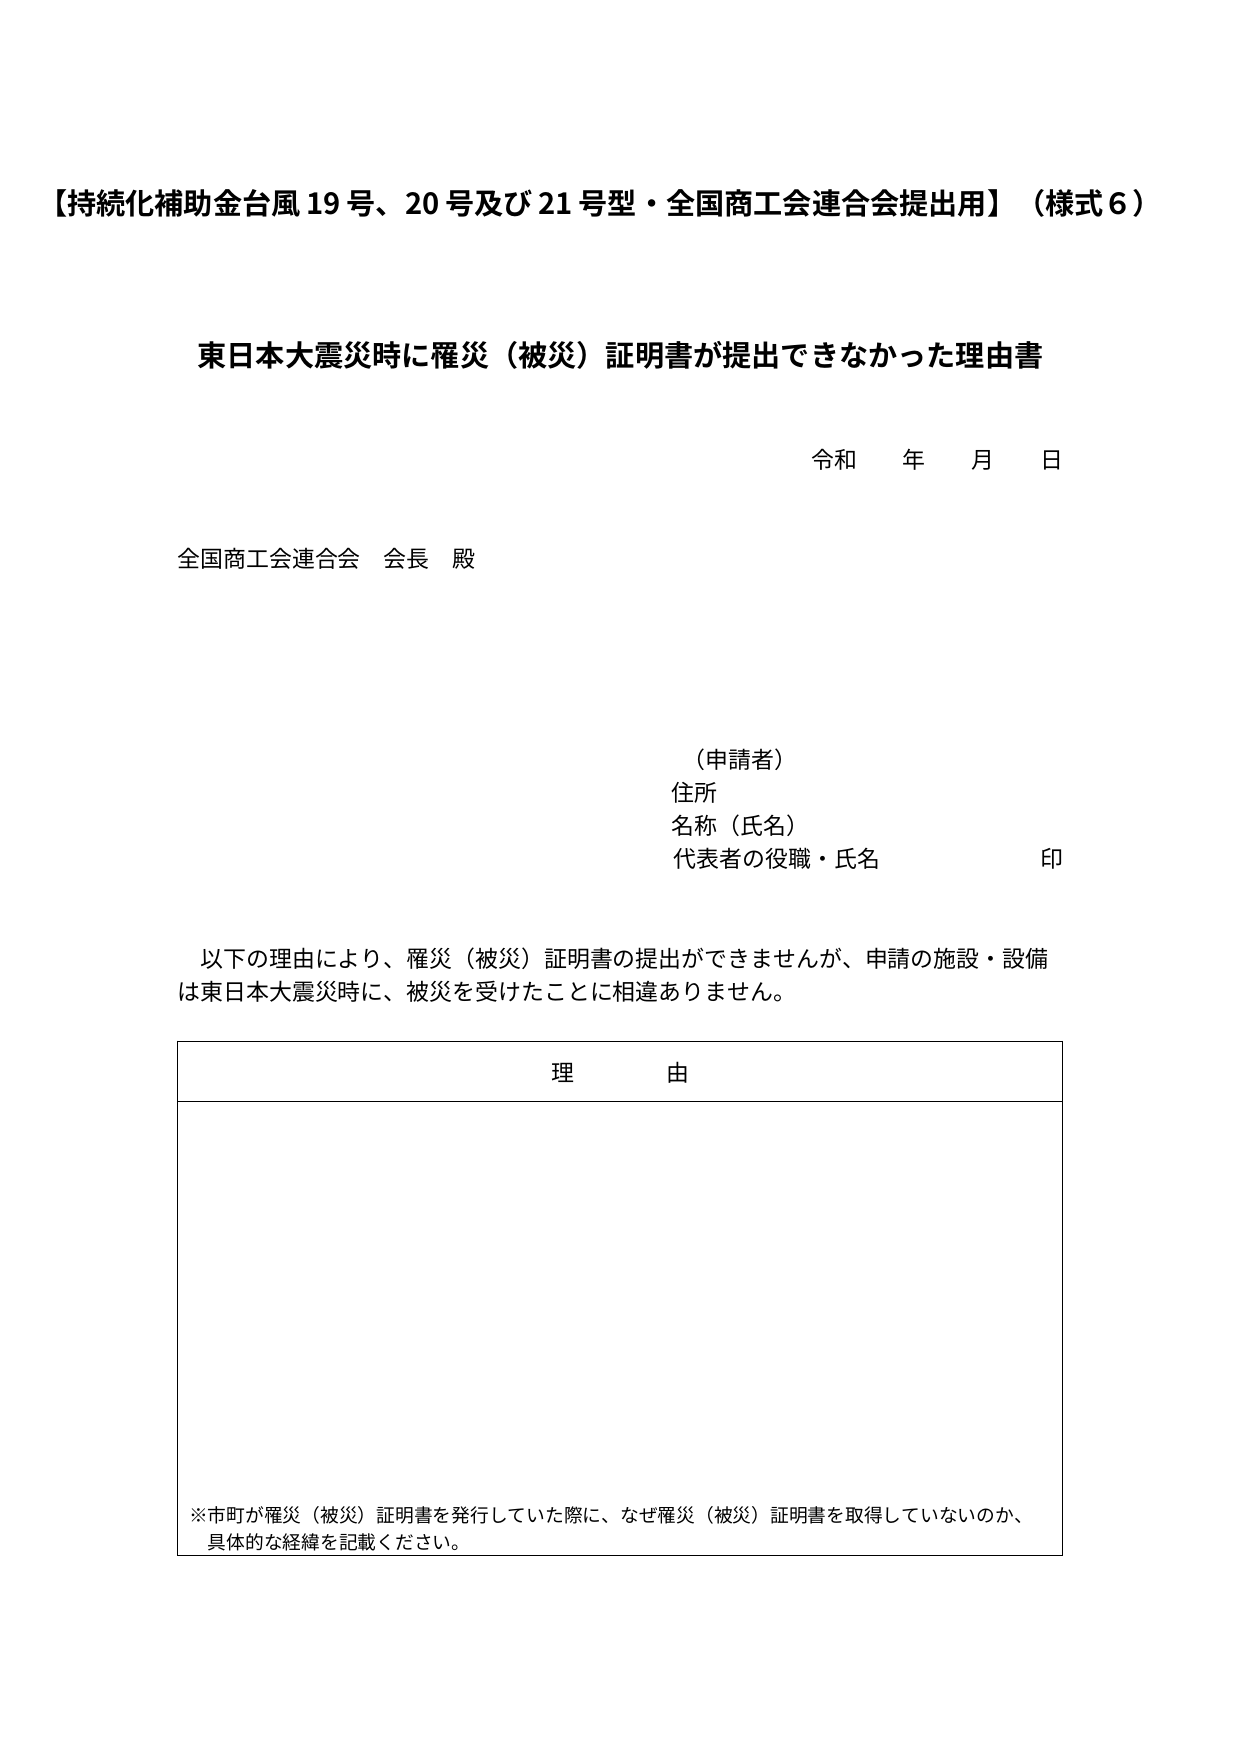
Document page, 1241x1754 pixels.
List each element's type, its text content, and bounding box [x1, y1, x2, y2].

table_header 理 由 [178, 1042, 1062, 1101]
text 代表者の役職・氏名 印 [177, 841, 1063, 874]
text 全国商工会連合会 会長 殿 [177, 541, 1063, 574]
text （申請者） [177, 742, 959, 775]
text 令和 年 月 日 [177, 442, 1063, 475]
table_cell ※市町が罹災（被災）証明書を発行していた際に、なぜ罹災（被災）証明書を取得していないのか、具体的な経緯を記載ください。 [178, 1102, 1062, 1555]
text 以下の理由により、罹災（被災）証明書の提出ができませんが、申請の施設・設備は東日本大震災時に、被災を受けたことに相違ありません。 [177, 941, 1063, 1007]
text 住所 [177, 775, 959, 808]
text 名称（氏名） [177, 808, 959, 841]
text 東日本大震災時に罹災（被災）証明書が提出できなかった理由書 [177, 333, 1063, 375]
